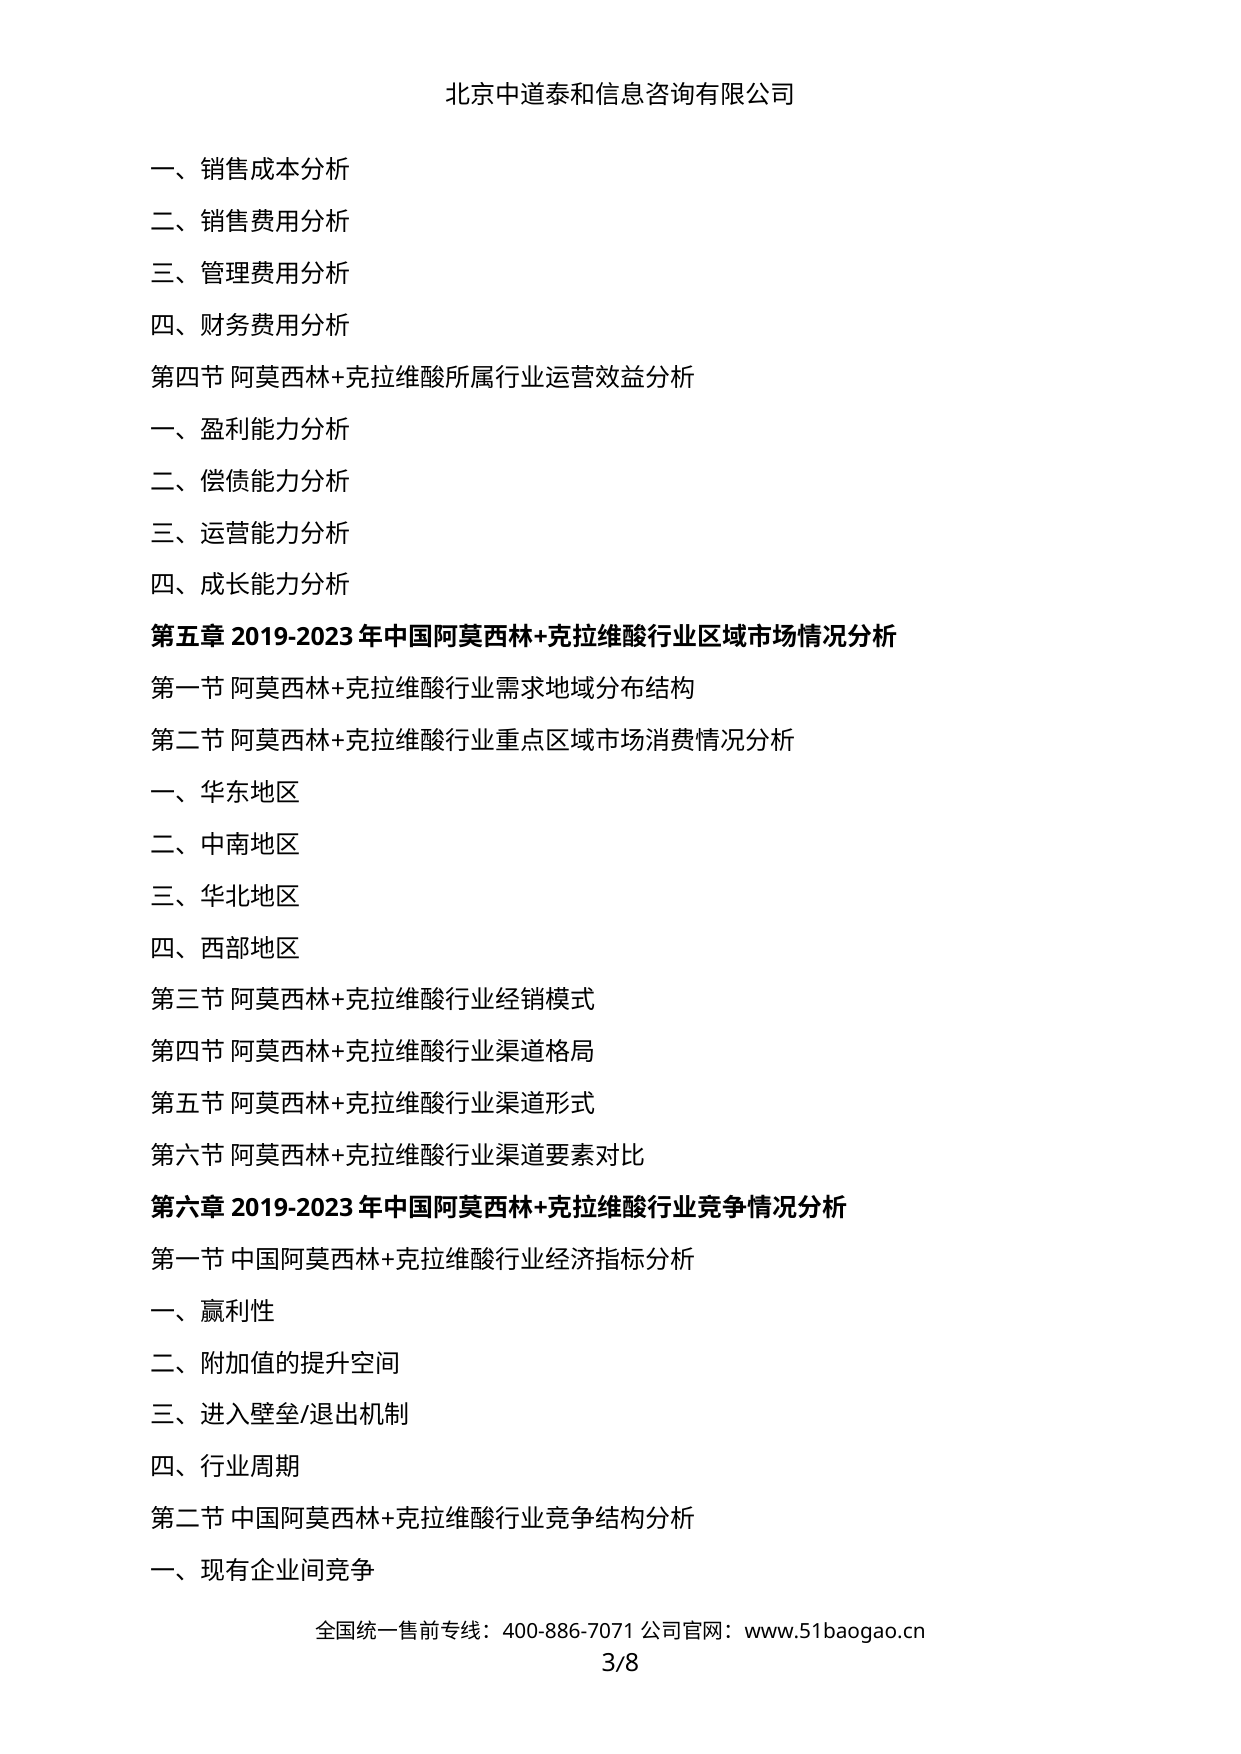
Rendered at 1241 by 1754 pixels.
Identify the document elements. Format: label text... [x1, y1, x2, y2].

text 第三节 阿莫西林+克拉维酸行业经销模式 [150, 980, 1090, 1016]
text 二、附加值的提升空间 [150, 1343, 1090, 1379]
text 第五节 阿莫西林+克拉维酸行业渠道形式 [150, 1084, 1090, 1120]
text 第二节 阿莫西林+克拉维酸行业重点区域市场消费情况分析 [150, 721, 1090, 757]
text 第二节 中国阿莫西林+克拉维酸行业竞争结构分析 [150, 1499, 1090, 1535]
text 第五章 2019-2023年中国阿莫西林+克拉维酸行业区域市场情况分析 [150, 617, 1090, 653]
text 第六节 阿莫西林+克拉维酸行业渠道要素对比 [150, 1136, 1090, 1172]
text 一、销售成本分析 [150, 150, 1090, 186]
text 第一节 阿莫西林+克拉维酸行业需求地域分布结构 [150, 669, 1090, 705]
text 一、华东地区 [150, 772, 1090, 809]
text 四、财务费用分析 [150, 306, 1090, 342]
text 三、华北地区 [150, 876, 1090, 912]
text 二、偿债能力分析 [150, 461, 1090, 497]
text 四、成长能力分析 [150, 565, 1090, 601]
text 二、销售费用分析 [150, 202, 1090, 238]
text 第四节 阿莫西林+克拉维酸所属行业运营效益分析 [150, 357, 1090, 394]
text 一、赢利性 [150, 1291, 1090, 1327]
text 三、管理费用分析 [150, 254, 1090, 290]
text 三、运营能力分析 [150, 513, 1090, 549]
text 一、现有企业间竞争 [150, 1551, 1090, 1587]
text 第四节 阿莫西林+克拉维酸行业渠道格局 [150, 1032, 1090, 1068]
text 一、盈利能力分析 [150, 409, 1090, 446]
text 四、西部地区 [150, 928, 1090, 964]
text 第一节 中国阿莫西林+克拉维酸行业经济指标分析 [150, 1239, 1090, 1276]
text 二、中南地区 [150, 824, 1090, 861]
text 第六章 2019-2023年中国阿莫西林+克拉维酸行业竞争情况分析 [150, 1187, 1090, 1224]
text 三、进入壁垒/退出机制 [150, 1395, 1090, 1431]
text 四、行业周期 [150, 1447, 1090, 1483]
